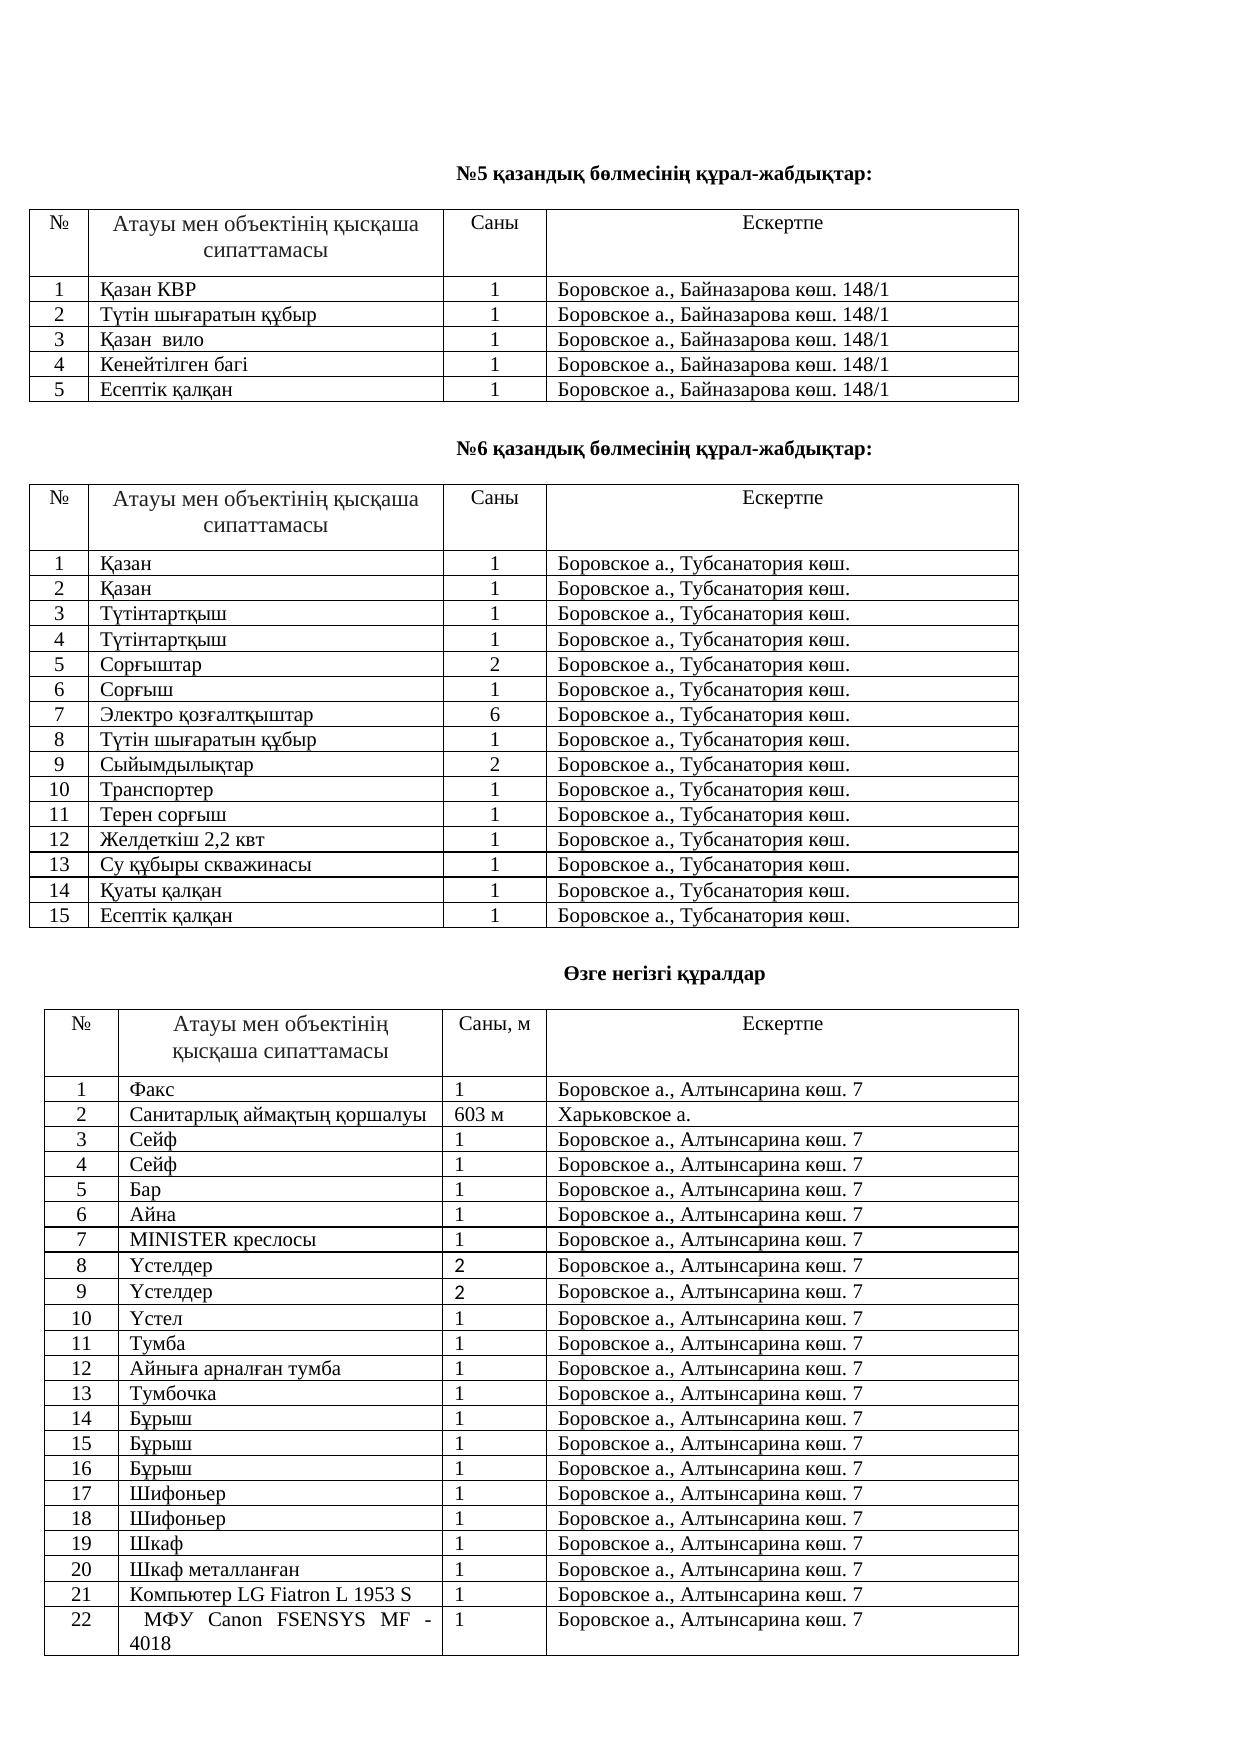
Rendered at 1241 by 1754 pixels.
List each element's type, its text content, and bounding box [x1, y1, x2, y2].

table_cell 1 [444, 576, 546, 600]
table_cell Харьковское а. [547, 1102, 1018, 1126]
table_cell 6 [444, 702, 546, 726]
table_cell 1 [443, 1531, 546, 1555]
table_cell Боровское а., Байназарова көш. 148/1 [547, 327, 1018, 351]
table_cell Тумба [119, 1331, 442, 1354]
table_header Атауы мен объектінің қысқаша сипаттамасы [89, 485, 443, 550]
table_cell 6 [45, 1202, 118, 1226]
table_cell 603 м [443, 1102, 546, 1126]
table_cell Айна [119, 1202, 442, 1226]
table_cell Сорғыш [89, 677, 443, 701]
table_cell Боровское а., Алтынсарина көш. 7 [547, 1077, 1018, 1101]
table_cell Қазан [89, 551, 443, 575]
table_cell Боровское а., Алтынсарина көш. 7 [547, 1228, 1018, 1251]
table_cell 8 [45, 1253, 118, 1278]
text №5 қазандық бөлмесінің құрал-жабдықтар: [74, 161, 1181, 185]
table_header Ескертпе [547, 210, 1018, 276]
table_cell 9 [45, 1279, 118, 1304]
table_cell Қазан КВР [89, 277, 443, 301]
table_header Саны [444, 210, 546, 276]
table_cell Бұрыш [119, 1406, 442, 1430]
table_cell Үстел [119, 1305, 442, 1329]
table_cell Сейф [119, 1127, 442, 1151]
table_cell Боровское а., Тубсанатория көш. [547, 802, 1018, 826]
table_cell 1 [443, 1582, 546, 1606]
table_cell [547, 1607, 1018, 1655]
table_cell 6 [30, 677, 88, 701]
table_cell Электро қозғалтқыштар [89, 702, 443, 726]
table_header Саны, м [443, 1010, 546, 1076]
table_cell 15 [45, 1431, 118, 1455]
table_cell Желдеткіш 2,2 квт [89, 827, 443, 851]
table_cell 1 [443, 1077, 546, 1101]
table_cell Қуаты қалқан [89, 878, 443, 902]
table_header Ескертпе [547, 485, 1018, 550]
table_cell 1 [444, 327, 546, 351]
table_cell 1 [444, 677, 546, 701]
table_header Атауы мен объектінің қысқаша сипаттамасы [89, 210, 443, 276]
table_cell 3 [30, 327, 88, 351]
table_cell Боровское а., Байназарова көш. 148/1 [547, 352, 1018, 376]
table_header № [45, 1010, 118, 1076]
table_cell 14 [45, 1406, 118, 1430]
table_cell Түтінтартқыш [89, 601, 443, 625]
table_cell 1 [45, 1077, 118, 1101]
table_cell Компьютер LG Fiatron L 1953 S [119, 1582, 442, 1606]
table_cell Боровское а., Тубсанатория көш. [547, 827, 1018, 851]
table_cell 2 [30, 302, 88, 326]
table_cell Факс [119, 1077, 442, 1101]
table_cell Боровское а., Тубсанатория көш. [547, 853, 1018, 876]
text №6 қазандық бөлмесінің құрал-жабдықтар: [74, 436, 1181, 460]
table_cell Боровское а., Тубсанатория көш. [547, 601, 1018, 625]
table_cell 1 [444, 551, 546, 575]
table_cell 18 [45, 1506, 118, 1530]
table_cell 10 [45, 1305, 118, 1329]
table_cell Боровское а., Алтынсарина көш. 7 [547, 1356, 1018, 1380]
table_cell Боровское а., Алтынсарина көш. 7 [547, 1152, 1018, 1176]
table_cell 12 [30, 827, 88, 851]
table_cell 1 [443, 1607, 546, 1655]
table_cell Боровское а., Алтынсарина көш. 7 [547, 1253, 1018, 1278]
table_cell 16 [45, 1456, 118, 1480]
table_cell 1 [443, 1406, 546, 1430]
table_cell Боровское а., Алтынсарина көш. 7 [547, 1481, 1018, 1505]
table_cell Боровское а., Тубсанатория көш. [547, 878, 1018, 902]
table_cell 1 [443, 1331, 546, 1354]
table_cell Шкаф металланған [119, 1556, 442, 1581]
table_cell 4 [30, 626, 88, 651]
table_cell 1 [444, 377, 546, 401]
table_cell 1 [444, 352, 546, 376]
table_cell Бұрыш [119, 1456, 442, 1480]
table_cell 17 [45, 1481, 118, 1505]
table_cell 10 [30, 777, 88, 801]
table_header Атауы мен объектінің қысқаша сипаттамасы [119, 1010, 442, 1076]
table_cell 1 [443, 1506, 546, 1530]
table_cell 1 [443, 1305, 546, 1329]
table_cell 8 [30, 727, 88, 751]
table_cell 1 [444, 777, 546, 801]
table_cell Боровское а., Тубсанатория көш. [547, 752, 1018, 776]
table_cell 5 [45, 1177, 118, 1201]
table_cell Боровское а., Алтынсарина көш. 7 [547, 1177, 1018, 1201]
table_cell 1 [443, 1356, 546, 1380]
table_header Ескертпе [547, 1010, 1018, 1076]
table_cell 13 [45, 1381, 118, 1405]
table_cell Боровское а., Алтынсарина көш. 7 [547, 1531, 1018, 1555]
table_cell Есептік қалқан [89, 903, 443, 927]
table_cell 14 [30, 878, 88, 902]
table_cell 3 [45, 1127, 118, 1151]
table_cell Боровское а., Алтынсарина көш. 7 [547, 1279, 1018, 1304]
table_cell 2 [45, 1102, 118, 1126]
table_cell Боровское а., Алтынсарина көш. 7 [547, 1431, 1018, 1455]
table_cell 2 [443, 1253, 546, 1278]
table_cell 4 [45, 1152, 118, 1176]
table_cell Боровское а., Тубсанатория көш. [547, 677, 1018, 701]
table_cell Үстелдер [119, 1279, 442, 1304]
table_cell Сейф [119, 1152, 442, 1176]
table_cell 1 [30, 277, 88, 301]
table_cell 7 [30, 702, 88, 726]
table_cell 1 [444, 727, 546, 751]
table_cell Кенейтілген багі [89, 352, 443, 376]
table_cell 3 [30, 601, 88, 625]
table_cell 1 [444, 853, 546, 876]
table_cell Су құбыры скважинасы [89, 853, 443, 876]
table_cell Боровское а., Тубсанатория көш. [547, 652, 1018, 676]
table_cell 1 [443, 1456, 546, 1480]
table_cell 1 [444, 878, 546, 902]
table_cell 5 [30, 652, 88, 676]
table_cell Шифоньер [119, 1506, 442, 1530]
table_cell Боровское а., Алтынсарина көш. 7 [547, 1127, 1018, 1151]
table_cell 1 [443, 1177, 546, 1201]
table_header № [30, 210, 88, 276]
table_cell 1 [443, 1381, 546, 1405]
text Өзге негізгі құралдар [74, 961, 1181, 985]
table_cell 15 [30, 903, 88, 927]
table_cell Айныға арналған тумба [119, 1356, 442, 1380]
table_cell 21 [45, 1582, 118, 1606]
table_cell Есептік қалқан [89, 377, 443, 401]
table_cell 1 [443, 1202, 546, 1226]
table_cell 1 [444, 827, 546, 851]
table_cell Түтін шығаратын құбыр [89, 302, 443, 326]
table_cell 7 [45, 1228, 118, 1251]
table_cell 1 [30, 551, 88, 575]
table_cell MINISTER креслосы [119, 1228, 442, 1251]
table_cell 2 [444, 752, 546, 776]
table_cell 9 [30, 752, 88, 776]
table_cell 1 [443, 1152, 546, 1176]
table_cell Боровское а., Тубсанатория көш. [547, 551, 1018, 575]
table_cell Боровское а., Байназарова көш. 148/1 [547, 377, 1018, 401]
table_cell 1 [444, 277, 546, 301]
table_cell 12 [45, 1356, 118, 1380]
table_cell Боровское а., Алтынсарина көш. 7 [547, 1406, 1018, 1430]
table_cell 1 [444, 626, 546, 651]
table_cell Қазан вило [89, 327, 443, 351]
table_cell Терен сорғыш [89, 802, 443, 826]
table_cell Боровское а., Тубсанатория көш. [547, 727, 1018, 751]
table_cell Қазан [89, 576, 443, 600]
table_cell 20 [45, 1556, 118, 1581]
table_cell 1 [443, 1431, 546, 1455]
table_cell Транспортер [89, 777, 443, 801]
table_cell Боровское а., Алтынсарина көш. 7 [547, 1506, 1018, 1530]
table_cell Боровское а., Алтынсарина көш. 7 [547, 1305, 1018, 1329]
table_cell Боровское а., Тубсанатория көш. [547, 702, 1018, 726]
table_cell 11 [30, 802, 88, 826]
table_cell Сыйымдылықтар [89, 752, 443, 776]
table_cell 1 [444, 903, 546, 927]
table_cell Сорғыштар [89, 652, 443, 676]
table_cell 1 [444, 302, 546, 326]
table_cell Бар [119, 1177, 442, 1201]
table_header № [30, 485, 88, 550]
table_cell 1 [443, 1481, 546, 1505]
table_cell Түтін шығаратын құбыр [89, 727, 443, 751]
table_cell Боровское а., Алтынсарина көш. 7 [547, 1556, 1018, 1581]
table_cell 2 [30, 576, 88, 600]
table_cell Санитарлық аймақтың қоршалуы [119, 1102, 442, 1126]
table_cell 5 [30, 377, 88, 401]
table_cell 1 [444, 802, 546, 826]
table_cell Боровское а., Алтынсарина көш. 7 [547, 1202, 1018, 1226]
table_cell Боровское а., Тубсанатория көш. [547, 777, 1018, 801]
table_cell 1 [443, 1228, 546, 1251]
table_cell Тумбочка [119, 1381, 442, 1405]
table_cell Боровское а., Тубсанатория көш. [547, 576, 1018, 600]
table_cell Шифоньер [119, 1481, 442, 1505]
table_cell Шкаф [119, 1531, 442, 1555]
table_cell 22 [45, 1607, 118, 1655]
table_cell Боровское а., Алтынсарина көш. 7 [547, 1456, 1018, 1480]
table_cell МФУ Canon FSENSYS MF - 4018 [119, 1607, 442, 1655]
table_cell 4 [30, 352, 88, 376]
table_cell 1 [443, 1556, 546, 1581]
table_cell Түтінтартқыш [89, 626, 443, 651]
table_cell Боровское а., Алтынсарина көш. 7 [547, 1381, 1018, 1405]
table_cell Боровское а., Байназарова көш. 148/1 [547, 277, 1018, 301]
table_cell 13 [30, 853, 88, 876]
table_cell Үстелдер [119, 1253, 442, 1278]
table_header Саны [444, 485, 546, 550]
table_cell Боровское а., Байназарова көш. 148/1 [547, 302, 1018, 326]
table_cell Боровское а., Алтынсарина көш. 7 [547, 1331, 1018, 1354]
table_cell 1 [444, 601, 546, 625]
table_cell 1 [443, 1127, 546, 1151]
table_cell Бұрыш [119, 1431, 442, 1455]
table_cell Боровское а., Тубсанатория көш. [547, 903, 1018, 927]
table_cell 19 [45, 1531, 118, 1555]
table_cell Боровское а., Тубсанатория көш. [547, 626, 1018, 651]
table_cell 2 [444, 652, 546, 676]
table_cell 2 [443, 1279, 546, 1304]
table_cell 11 [45, 1331, 118, 1354]
table_cell Боровское а., Алтынсарина көш. 7 [547, 1582, 1018, 1606]
